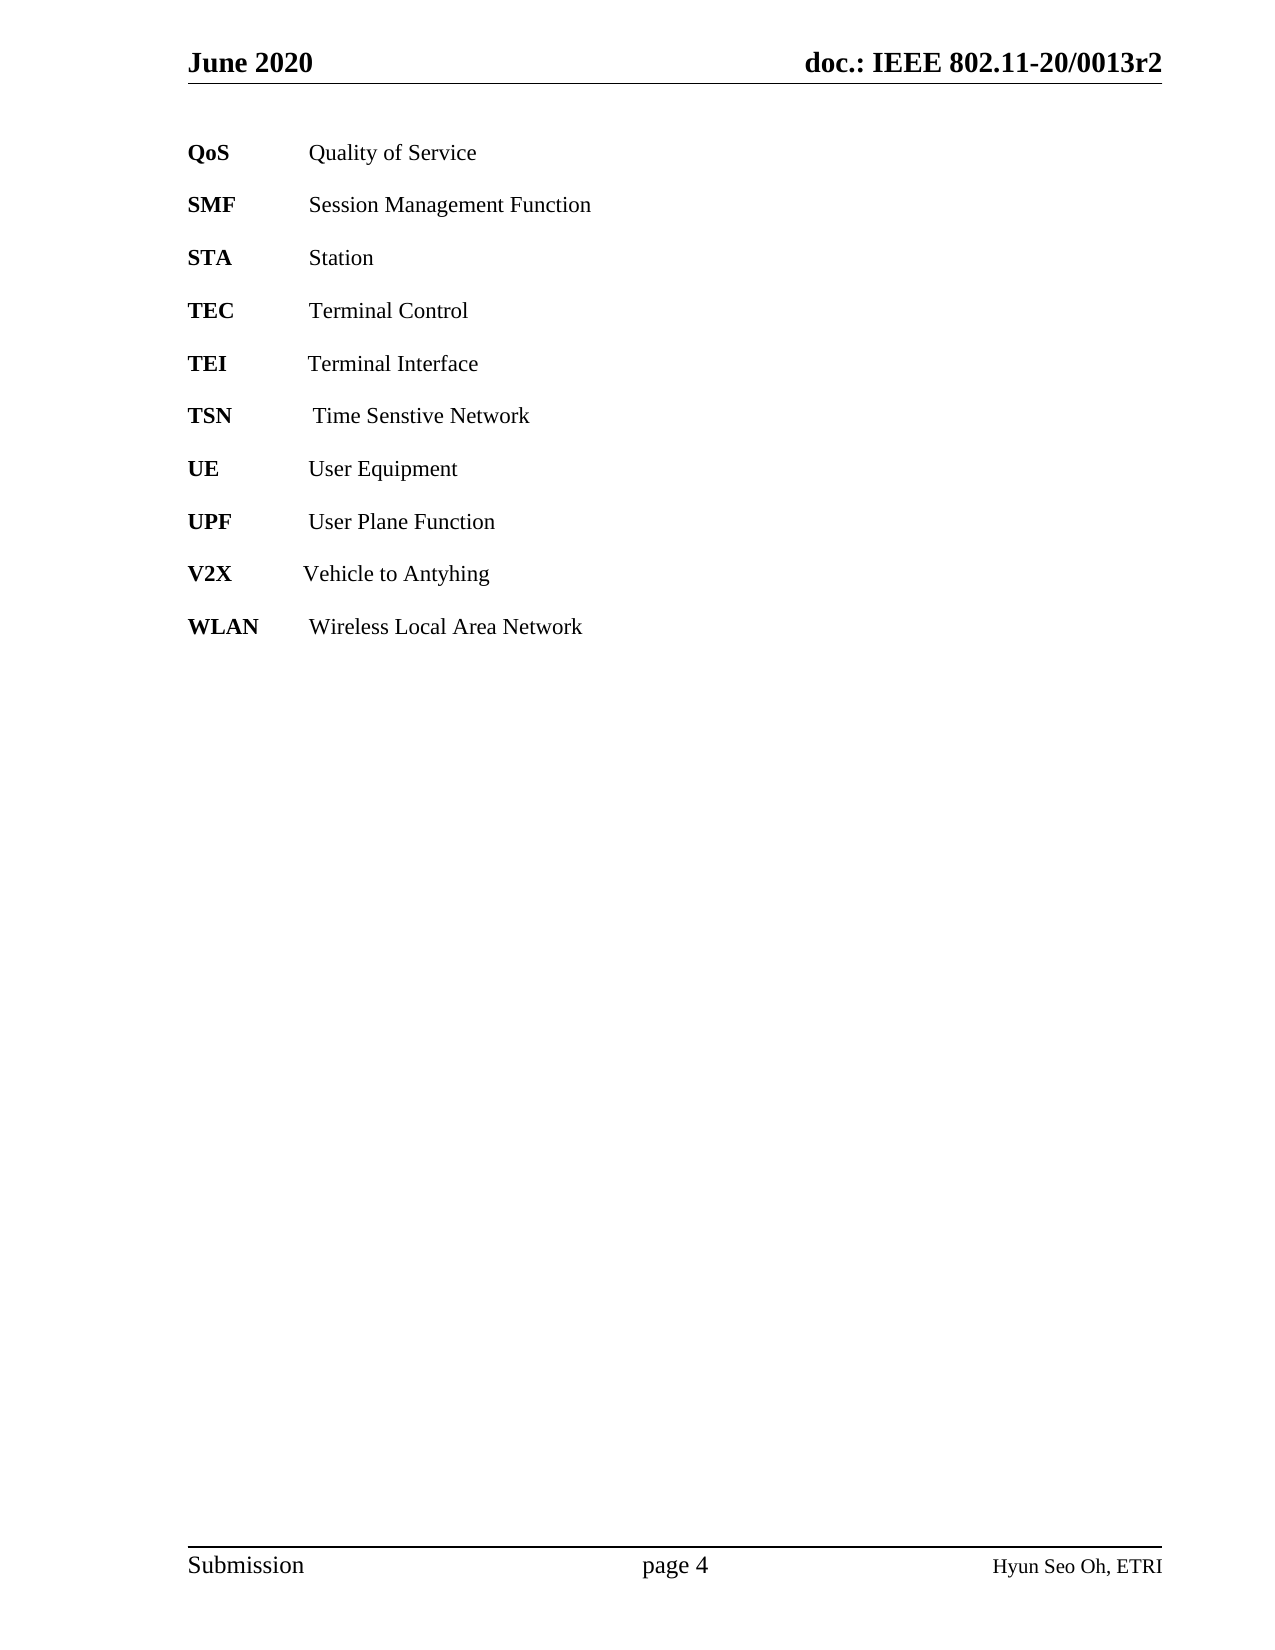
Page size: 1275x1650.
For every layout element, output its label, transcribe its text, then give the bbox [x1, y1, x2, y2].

text WLAN Wireless Local Area Network [187, 613, 1162, 639]
text UE User Equipment [187, 455, 1162, 481]
text QoS Quality of Service [187, 139, 1162, 165]
text V2X Vehicle to Antyhing [187, 561, 1162, 587]
text STA Station [187, 244, 1162, 271]
text TEC Terminal Control [187, 297, 1162, 323]
text TSN Time Senstive Network [187, 402, 1162, 429]
text UPF User Plane Function [187, 508, 1162, 534]
text SMF Session Management Function [187, 192, 1162, 218]
text TEI Terminal Interface [187, 350, 1162, 376]
